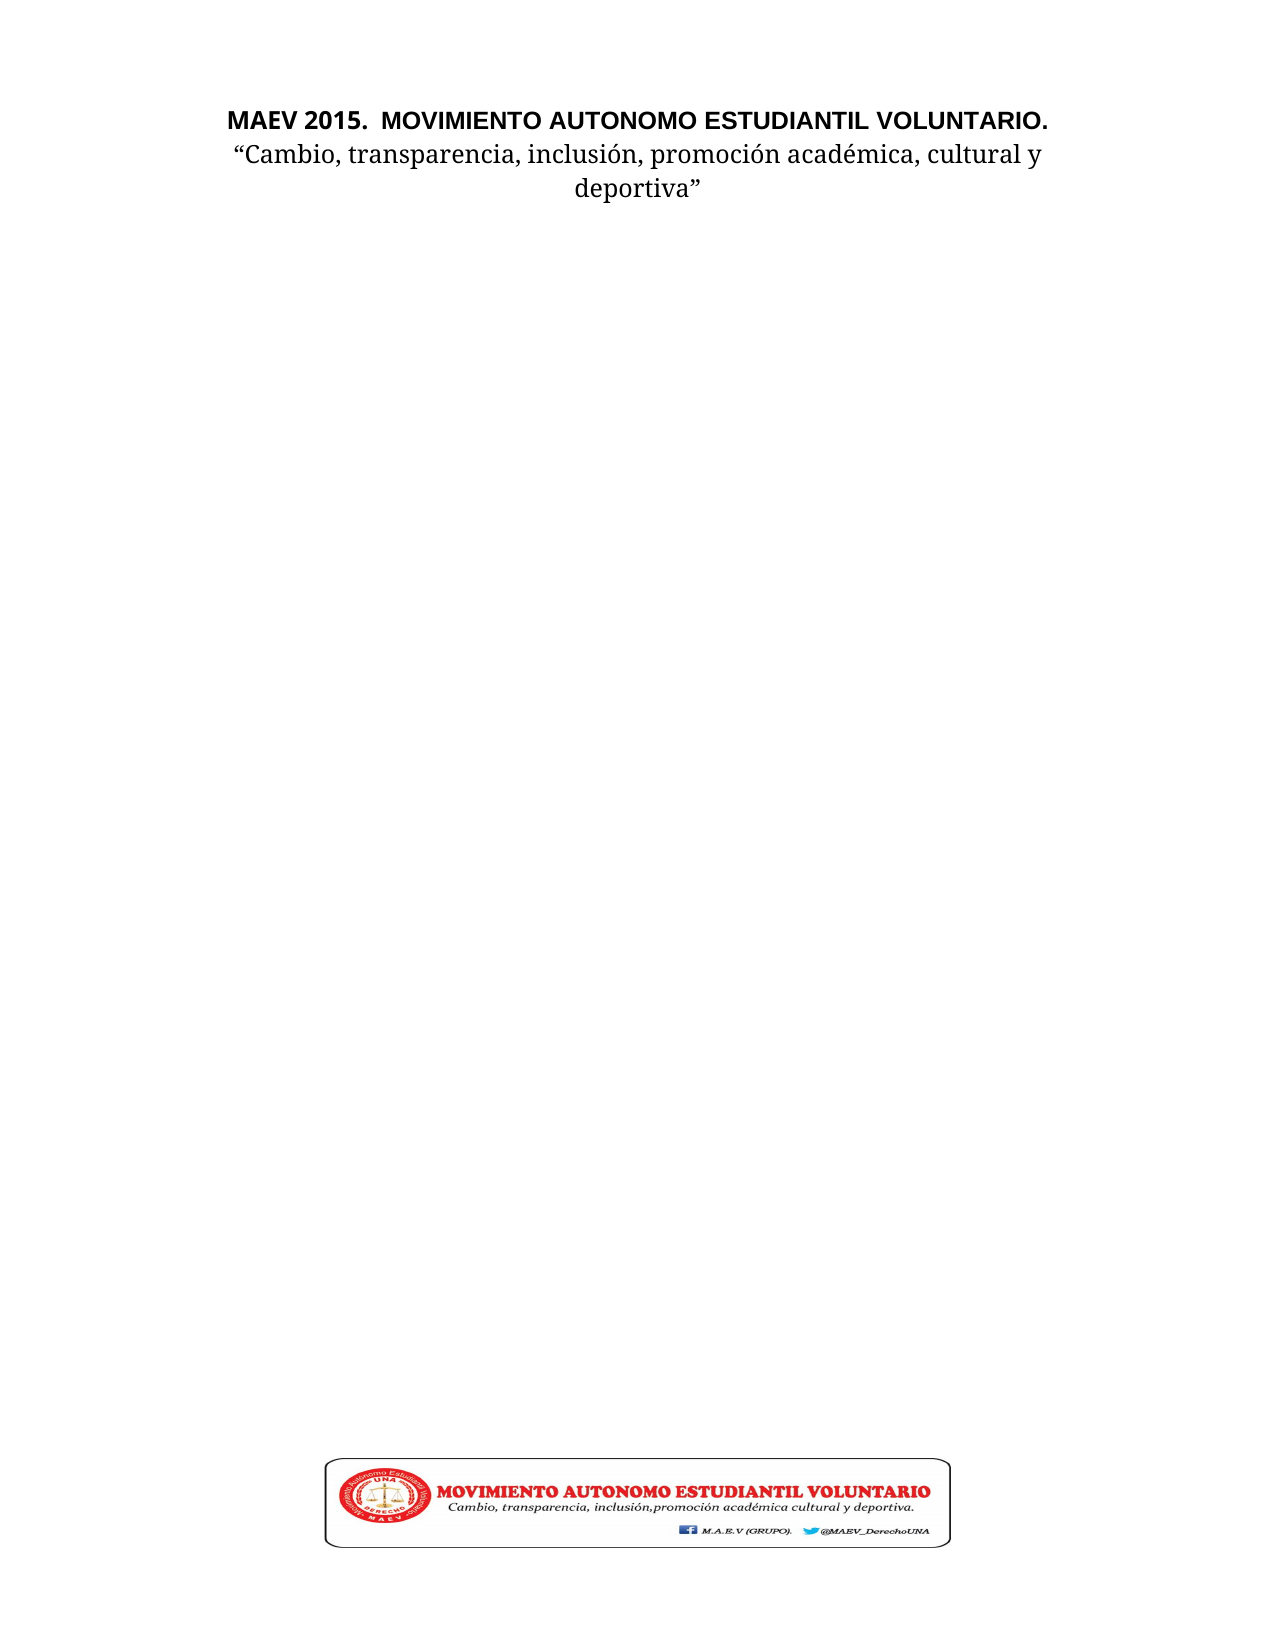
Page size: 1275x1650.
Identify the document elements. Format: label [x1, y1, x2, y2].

picture [324, 1458, 951, 1548]
